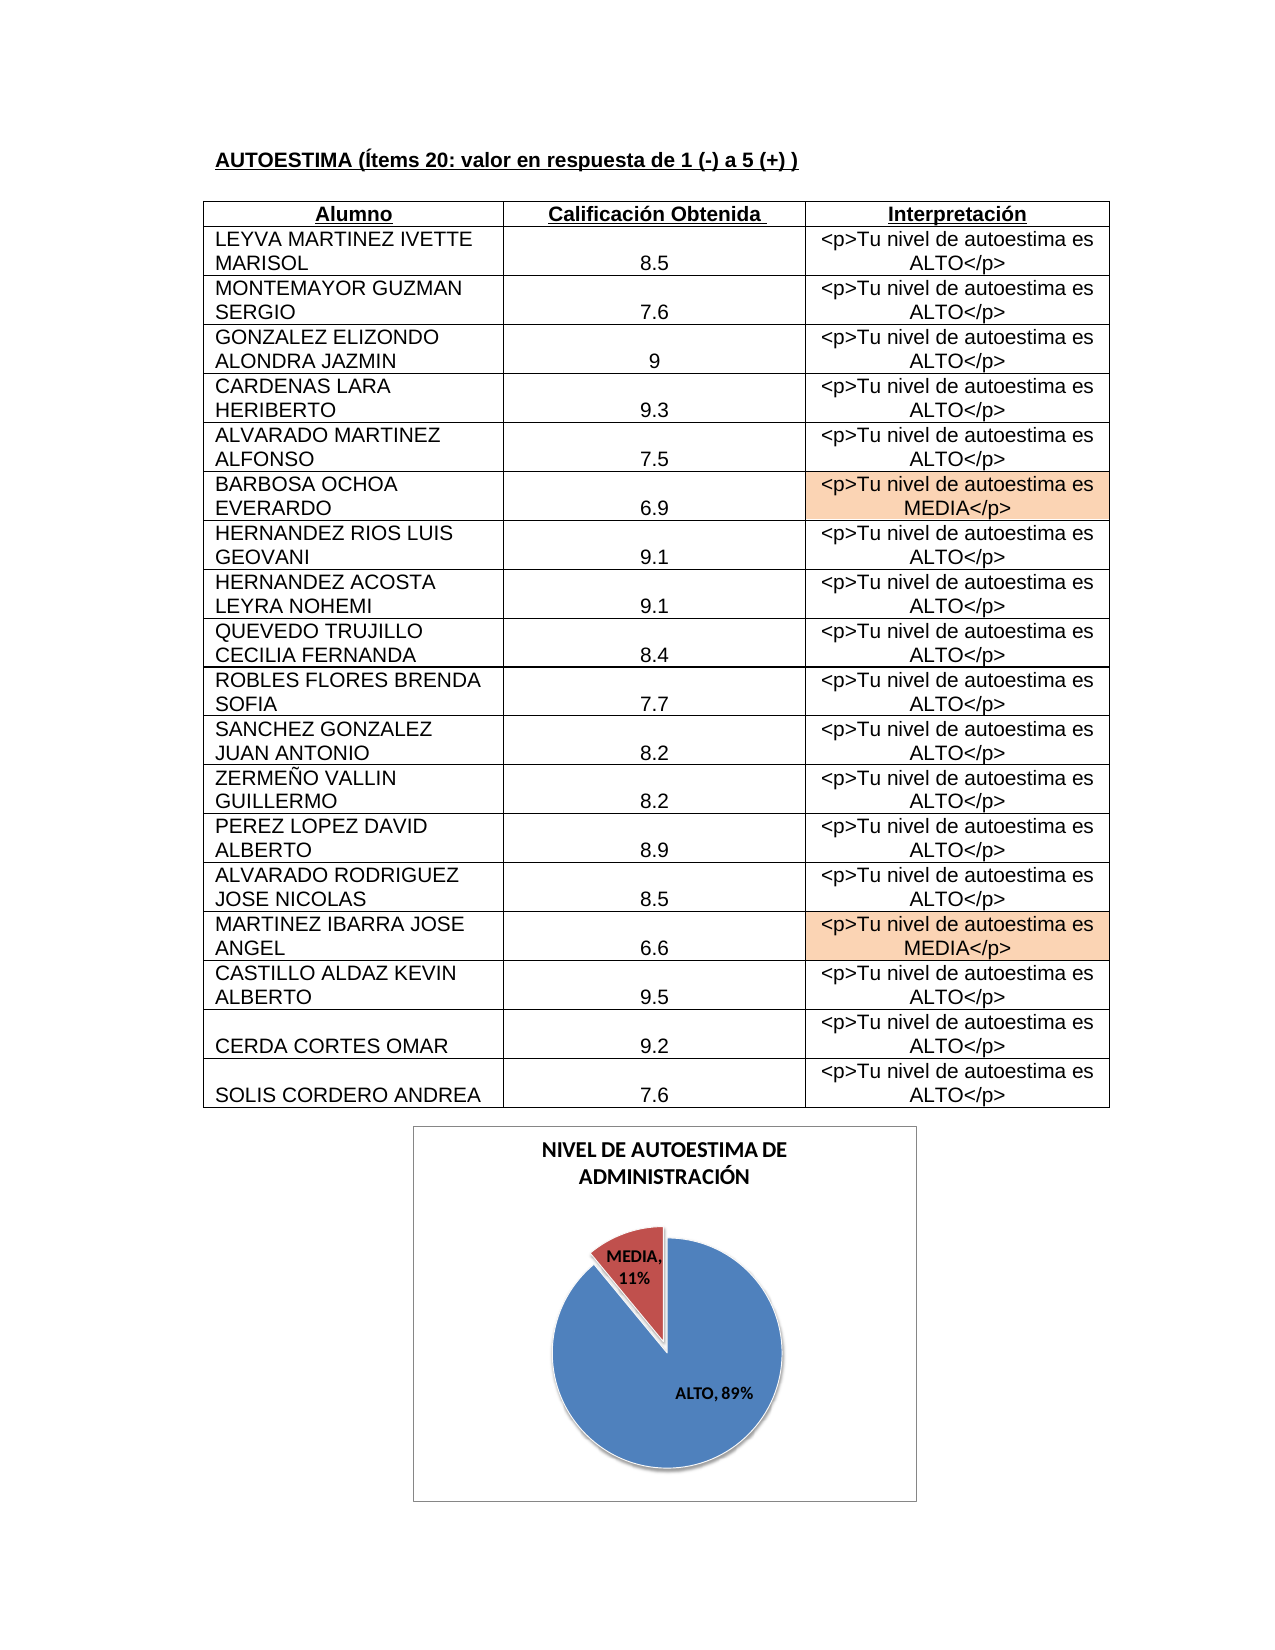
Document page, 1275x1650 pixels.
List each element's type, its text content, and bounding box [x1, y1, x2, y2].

table_cell 8.5 [504, 227, 805, 275]
table_cell <p>Tu nivel de autoestima es ALTO</p> [806, 814, 1109, 862]
table_cell LEYVA MARTINEZ IVETTE MARISOL [204, 227, 503, 275]
table_cell <p>Tu nivel de autoestima es MEDIA</p> [806, 912, 1109, 960]
table_cell <p>Tu nivel de autoestima es ALTO</p> [806, 276, 1109, 324]
table_cell CARDENAS LARA HERIBERTO [204, 374, 503, 422]
table_cell 6.9 [504, 472, 805, 519]
table_header Alumno [204, 202, 503, 226]
table_cell <p>Tu nivel de autoestima es ALTO</p> [806, 619, 1109, 666]
table_cell <p>Tu nivel de autoestima es ALTO</p> [806, 961, 1109, 1009]
table_cell 7.6 [504, 1059, 805, 1107]
table_cell SANCHEZ GONZALEZ JUAN ANTONIO [204, 716, 503, 764]
table_cell <p>Tu nivel de autoestima es MEDIA</p> [806, 472, 1109, 519]
table_cell ALVARADO MARTINEZ ALFONSO [204, 423, 503, 471]
table_cell <p>Tu nivel de autoestima es ALTO</p> [806, 1010, 1109, 1058]
text AUTOESTIMA (Ítems 20: valor en respuesta de 1 (-) a 5 (+) ) [215, 148, 1098, 172]
table_cell HERNANDEZ RIOS LUIS GEOVANI [204, 521, 503, 568]
table_cell 7.5 [504, 423, 805, 471]
table_cell 8.2 [504, 716, 805, 764]
table_header Interpretación [806, 202, 1109, 226]
table_cell 8.4 [504, 619, 805, 666]
table_cell QUEVEDO TRUJILLO CECILIA FERNANDA [204, 619, 503, 666]
table_cell <p>Tu nivel de autoestima es ALTO</p> [806, 863, 1109, 911]
table_cell <p>Tu nivel de autoestima es ALTO</p> [806, 1059, 1109, 1107]
table_cell PEREZ LOPEZ DAVID ALBERTO [204, 814, 503, 862]
table_cell <p>Tu nivel de autoestima es ALTO</p> [806, 716, 1109, 764]
table_cell <p>Tu nivel de autoestima es ALTO</p> [806, 423, 1109, 471]
table_cell 9.5 [504, 961, 805, 1009]
table_cell 9 [504, 325, 805, 373]
table_cell 9.2 [504, 1010, 805, 1058]
table_cell 8.5 [504, 863, 805, 911]
table_cell ROBLES FLORES BRENDA SOFIA [204, 668, 503, 715]
table_cell 9.1 [504, 570, 805, 617]
table_cell 7.7 [504, 668, 805, 715]
table_cell 6.6 [504, 912, 805, 960]
table_cell SOLIS CORDERO ANDREA [204, 1059, 503, 1107]
table_cell CASTILLO ALDAZ KEVIN ALBERTO [204, 961, 503, 1009]
table_cell 9.1 [504, 521, 805, 568]
table_cell CERDA CORTES OMAR [204, 1010, 503, 1058]
table_cell MARTINEZ IBARRA JOSE ANGEL [204, 912, 503, 960]
table_cell <p>Tu nivel de autoestima es ALTO</p> [806, 765, 1109, 813]
table_cell <p>Tu nivel de autoestima es ALTO</p> [806, 668, 1109, 715]
table_cell ZERMEÑO VALLIN GUILLERMO [204, 765, 503, 813]
table_cell <p>Tu nivel de autoestima es ALTO</p> [806, 325, 1109, 373]
table_cell MONTEMAYOR GUZMAN SERGIO [204, 276, 503, 324]
table_cell <p>Tu nivel de autoestima es ALTO</p> [806, 521, 1109, 568]
table_cell GONZALEZ ELIZONDO ALONDRA JAZMIN [204, 325, 503, 373]
table_cell 8.9 [504, 814, 805, 862]
table_cell 9.3 [504, 374, 805, 422]
table_cell HERNANDEZ ACOSTA LEYRA NOHEMI [204, 570, 503, 617]
table_header Calificación Obtenida [504, 202, 805, 226]
table_cell 7.6 [504, 276, 805, 324]
table_cell BARBOSA OCHOA EVERARDO [204, 472, 503, 519]
table_cell ALVARADO RODRIGUEZ JOSE NICOLAS [204, 863, 503, 911]
table_cell <p>Tu nivel de autoestima es ALTO</p> [806, 227, 1109, 275]
table_cell <p>Tu nivel de autoestima es ALTO</p> [806, 570, 1109, 617]
table_cell 8.2 [504, 765, 805, 813]
table_cell <p>Tu nivel de autoestima es ALTO</p> [806, 374, 1109, 422]
